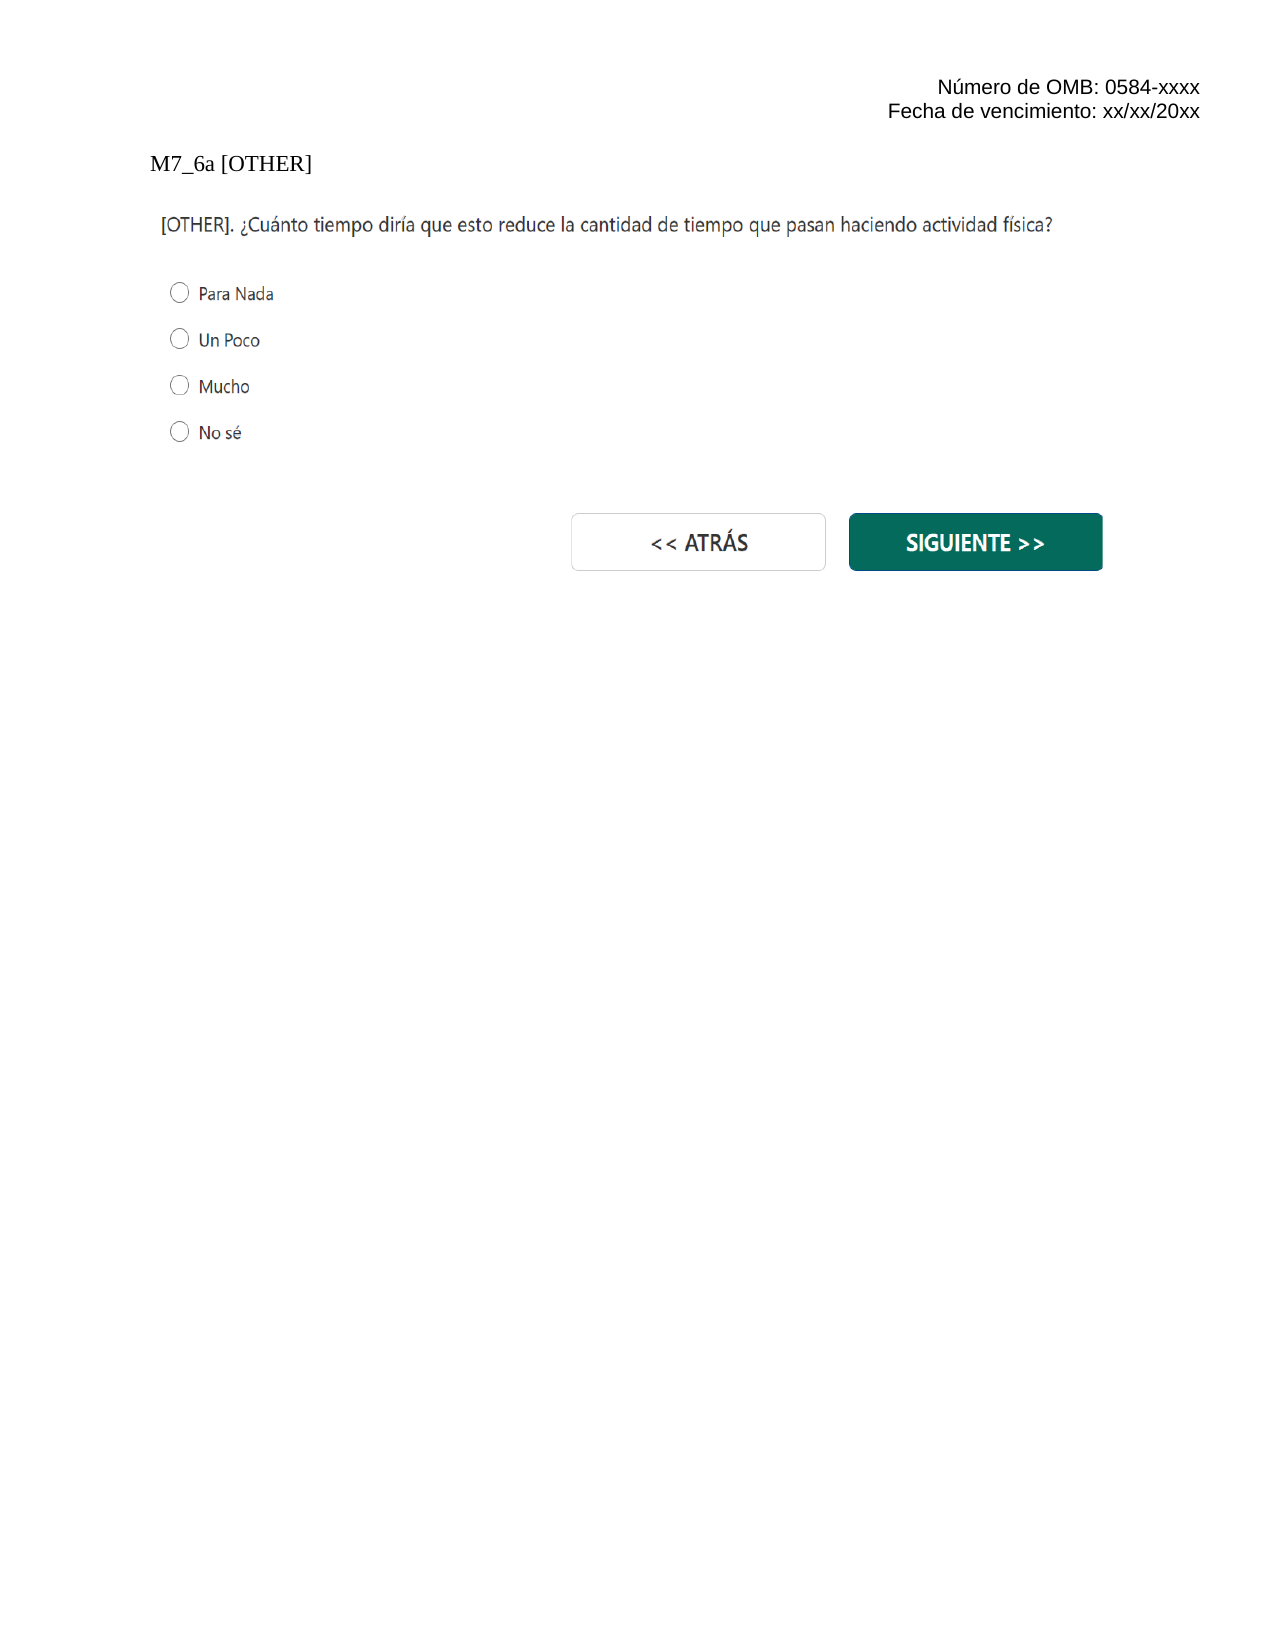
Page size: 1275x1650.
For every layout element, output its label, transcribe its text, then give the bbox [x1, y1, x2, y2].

picture [150, 195, 1103, 636]
text M7_6a [OTHER] [150, 150, 1125, 176]
